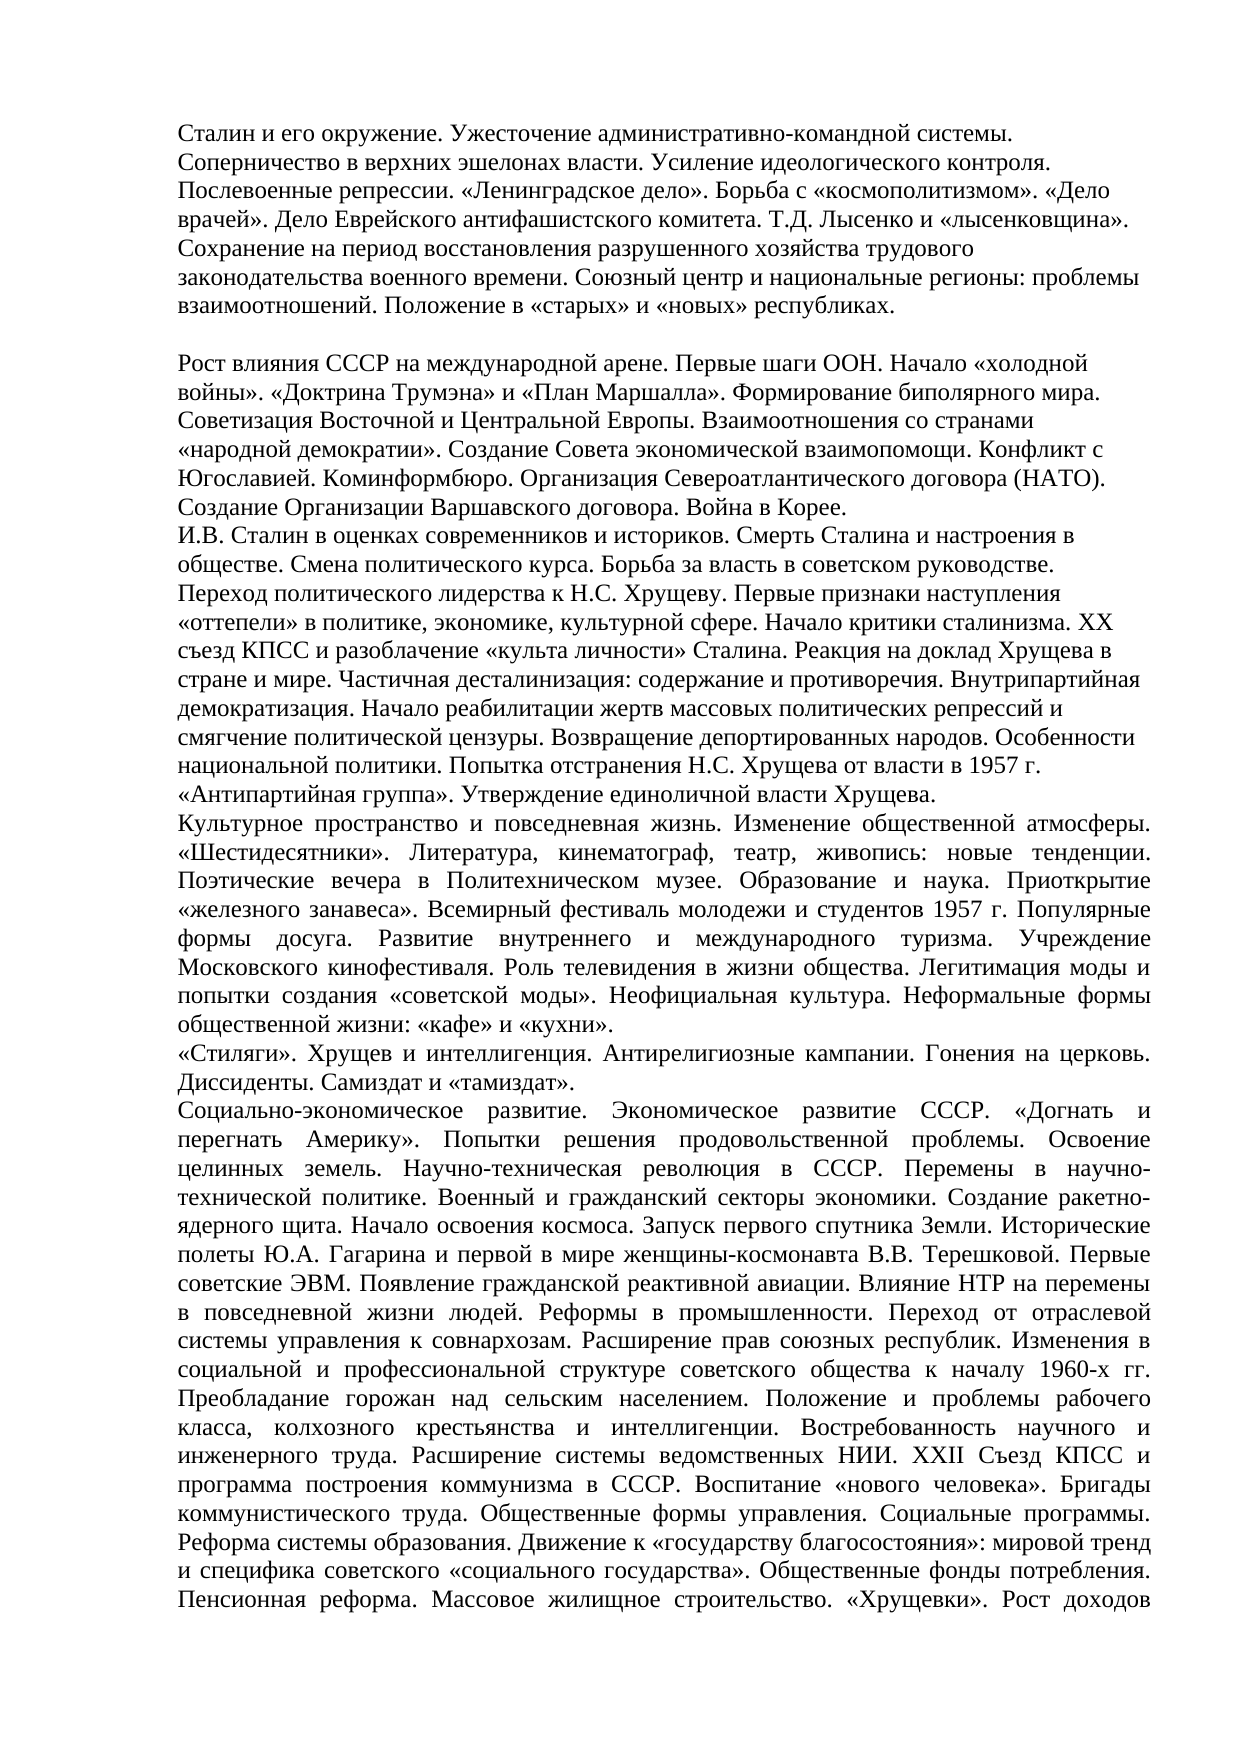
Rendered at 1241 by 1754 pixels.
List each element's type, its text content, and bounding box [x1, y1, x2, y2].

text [177, 1096, 1152, 1613]
text Сталин и его окружение. Ужесточение административно-командной системы. Соперничество в верхних эшелонах власти. Усиление идеологического контроля. Послевоенные репрессии. «Ленинградское дело». Борьба с «космополитизмом». «Дело врачей». Дело Еврейского антифашистского комитета. Т.Д. Лысенко и «лысенковщина». Сохранение на период восстановления разрушенного хозяйства трудового законодательства военного времени. Союзный центр и национальные регионы: проблемы взаимоотношений. Положение в «старых» и «новых» республиках. [177, 118, 1152, 319]
text Культурное пространство и повседневная жизнь. Изменение общественной атмосферы. «Шестидесятники». Литература, кинематограф, театр, живопись: новые тенденции. Поэтические вечера в Политехническом музее. Образование и наука. Приоткрытие «железного занавеса». Всемирный фестиваль молодежи и студентов 1957 г. Популярные формы досуга. Развитие внутреннего и международного туризма. Учреждение Московского кинофестиваля. Роль телевидения в жизни общества. Легитимация моды и попытки создания «советской моды». Неофициальная культура. Неформальные формы общественной жизни: «кафе» и «кухни». [177, 808, 1152, 1038]
text Рост влияния СССР на международной арене. Первые шаги ООН. Начало «холодной войны». «Доктрина Трумэна» и «План Маршалла». Формирование биполярного мира. Советизация Восточной и Центральной Европы. Взаимоотношения со странами «народной демократии». Создание Совета экономической взаимопомощи. Конфликт с Югославией. Коминформбюро. Организация Североатлантического договора (НАТО). Создание Организации Варшавского договора. Война в Корее. [177, 348, 1152, 521]
text «Стиляги». Хрущев и интеллигенция. Антирелигиозные кампании. Гонения на церковь. Диссиденты. Самиздат и «тамиздат». [177, 1038, 1152, 1096]
text И.В. Сталин в оценках современников и историков. Смерть Сталина и настроения в обществе. Смена политического курса. Борьба за власть в советском руководстве. Переход политического лидерства к Н.С. Хрущеву. Первые признаки наступления «оттепели» в политике, экономике, культурной сфере. Начало критики сталинизма. XX съезд КПСС и разоблачение «культа личности» Сталина. Реакция на доклад Хрущева в стране и мире. Частичная десталинизация: содержание и противоречия. Внутрипартийная демократизация. Начало реабилитации жертв массовых политических репрессий и смягчение политической цензуры. Возвращение депортированных народов. Особенности национальной политики. Попытка отстранения Н.С. Хрущева от власти в 1957 г. «Антипартийная группа». Утверждение единоличной власти Хрущева. [177, 521, 1152, 808]
